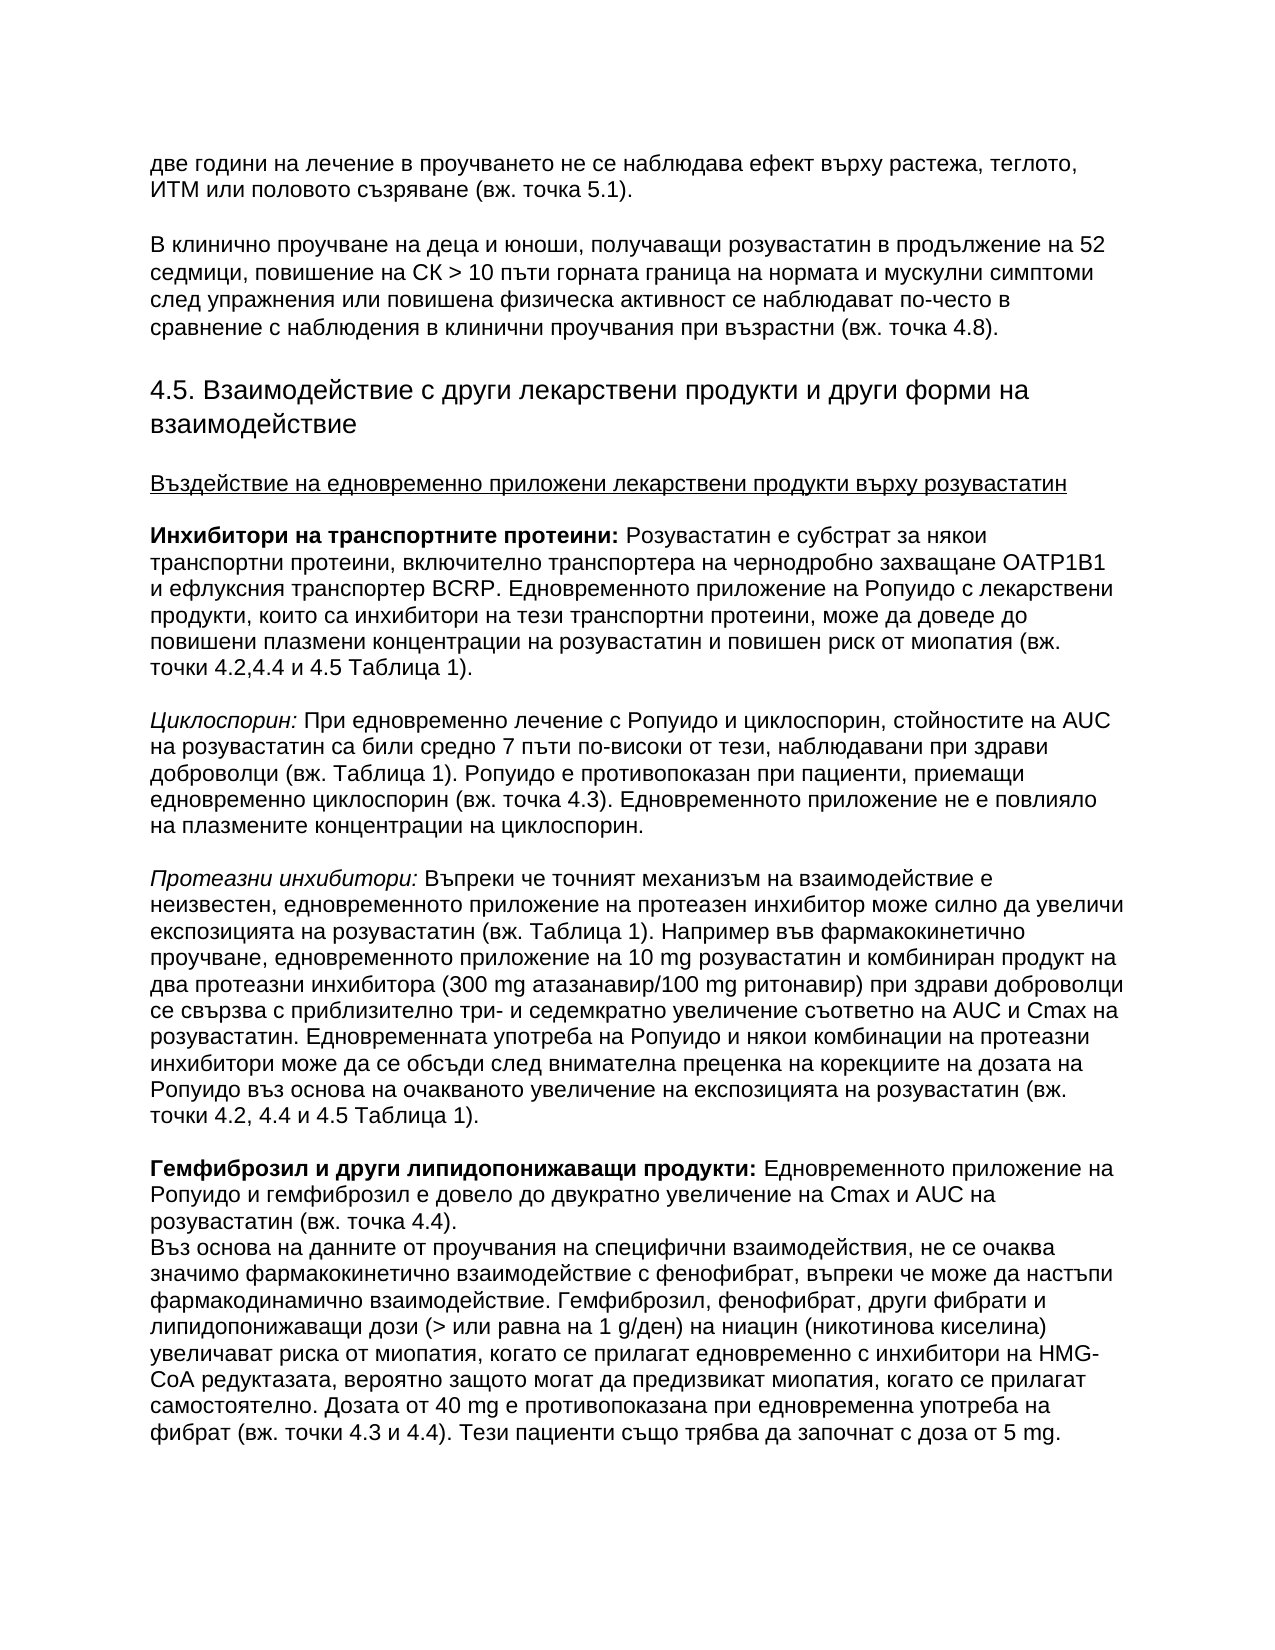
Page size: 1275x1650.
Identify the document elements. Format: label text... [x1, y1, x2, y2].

text Въздействие на едновременно приложени лекарствени продукти върху розувастатин [150, 470, 1125, 496]
text Инхибитори на транспортните протеини: Розувастатин е субстрат за някои транспортни протеини, включително транспортера на чернодробно захващане ОАТР1В1 и ефлуксния транспортер BCRP. Едновременното приложение на Ропуидо с лекарствени продукти, които са инхибитори на тези транспортни протеини, може да доведе до повишени плазмени концентрации на розувастатин и повишен риск от миопатия (вж. точки 4.2,4.4 и 4.5 Таблица 1). [150, 522, 1125, 681]
text Въз основа на данните от проучвания на специфични взаимодействия, не се очаква значимо фармакокинетично взаимодействие с фенофибрат, въпреки че може да настъпи фармакодинамично взаимодействие. Гемфиброзил, фенофибрат, други фибрати и липидопонижаващи дози (> или равна на 1 g/ден) на ниацин (никотинова киселина) увеличават риска от миопатия, когато се прилагат едновременно с инхибитори на HMG-CoA редуктазата, вероятно защото могат да предизвикат миопатия, когато се прилагат самостоятелно. Дозата от 40 mg е противопоказана при едновременна употреба на фибрат (вж. точки 4.3 и 4.4). Тези пациенти също трябва да започнат с доза от 5 mg. [150, 1234, 1125, 1445]
text Гемфиброзил и други липидопонижаващи продукти: Едновременното приложение на Ропуидо и гемфиброзил е довело до двукратно увеличение на Сmax и AUC на розувастатин (вж. точка 4.4). [150, 1155, 1125, 1234]
text В клинично проучване на деца и юноши, получаващи розувастатин в продължение на 52 седмици, повишение на СК > 10 пъти горната граница на нормата и мускулни симптоми след упражнения или повишена физическа активност се наблюдават по-често в сравнение с наблюдения в клинични проучвания при възрастни (вж. точка 4.8). [150, 231, 1125, 341]
text Циклоспорин: При едновременно лечение с Ропуидо и циклоспорин, стойностите на AUC на розувастатин са били средно 7 пъти по-високи от тези, наблюдавани при здрави доброволци (вж. Таблица 1). Ропуидо е противопоказан при пациенти, приемащи едновременно циклоспорин (вж. точка 4.3). Едновременното приложение не е повлияло на плазмените концентрации на циклоспорин. [150, 707, 1125, 839]
text Протеазни инхибитори: Въпреки че точният механизъм на взаимодействие е неизвестен, едновременното приложение на протеазен инхибитор може силно да увеличи експозицията на розувастатин (вж. Таблица 1). Например във фармакокинетично проучване, едновременното приложение на 10 mg розувастатин и комбиниран продукт на два протеазни инхибитора (300 mg атазанавир/100 mg ритонавир) при здрави доброволци се свързва с приблизително три- и седемкратно увеличение съответно на AUC и Сmax на розувастатин. Едновременната употреба на Ропуидо и някои комбинации на протеазни инхибитори може да се обсъди след внимателна преценка на корекциите на дозата на Ропуидо въз основа на очакваното увеличение на експозицията на розувастатин (вж. точки 4.2, 4.4 и 4.5 Таблица 1). [150, 865, 1125, 1129]
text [150, 150, 1125, 203]
subtitle 4.5. Взаимодействие с други лекарствени продукти и други форми на взаимодействие [150, 374, 1125, 439]
